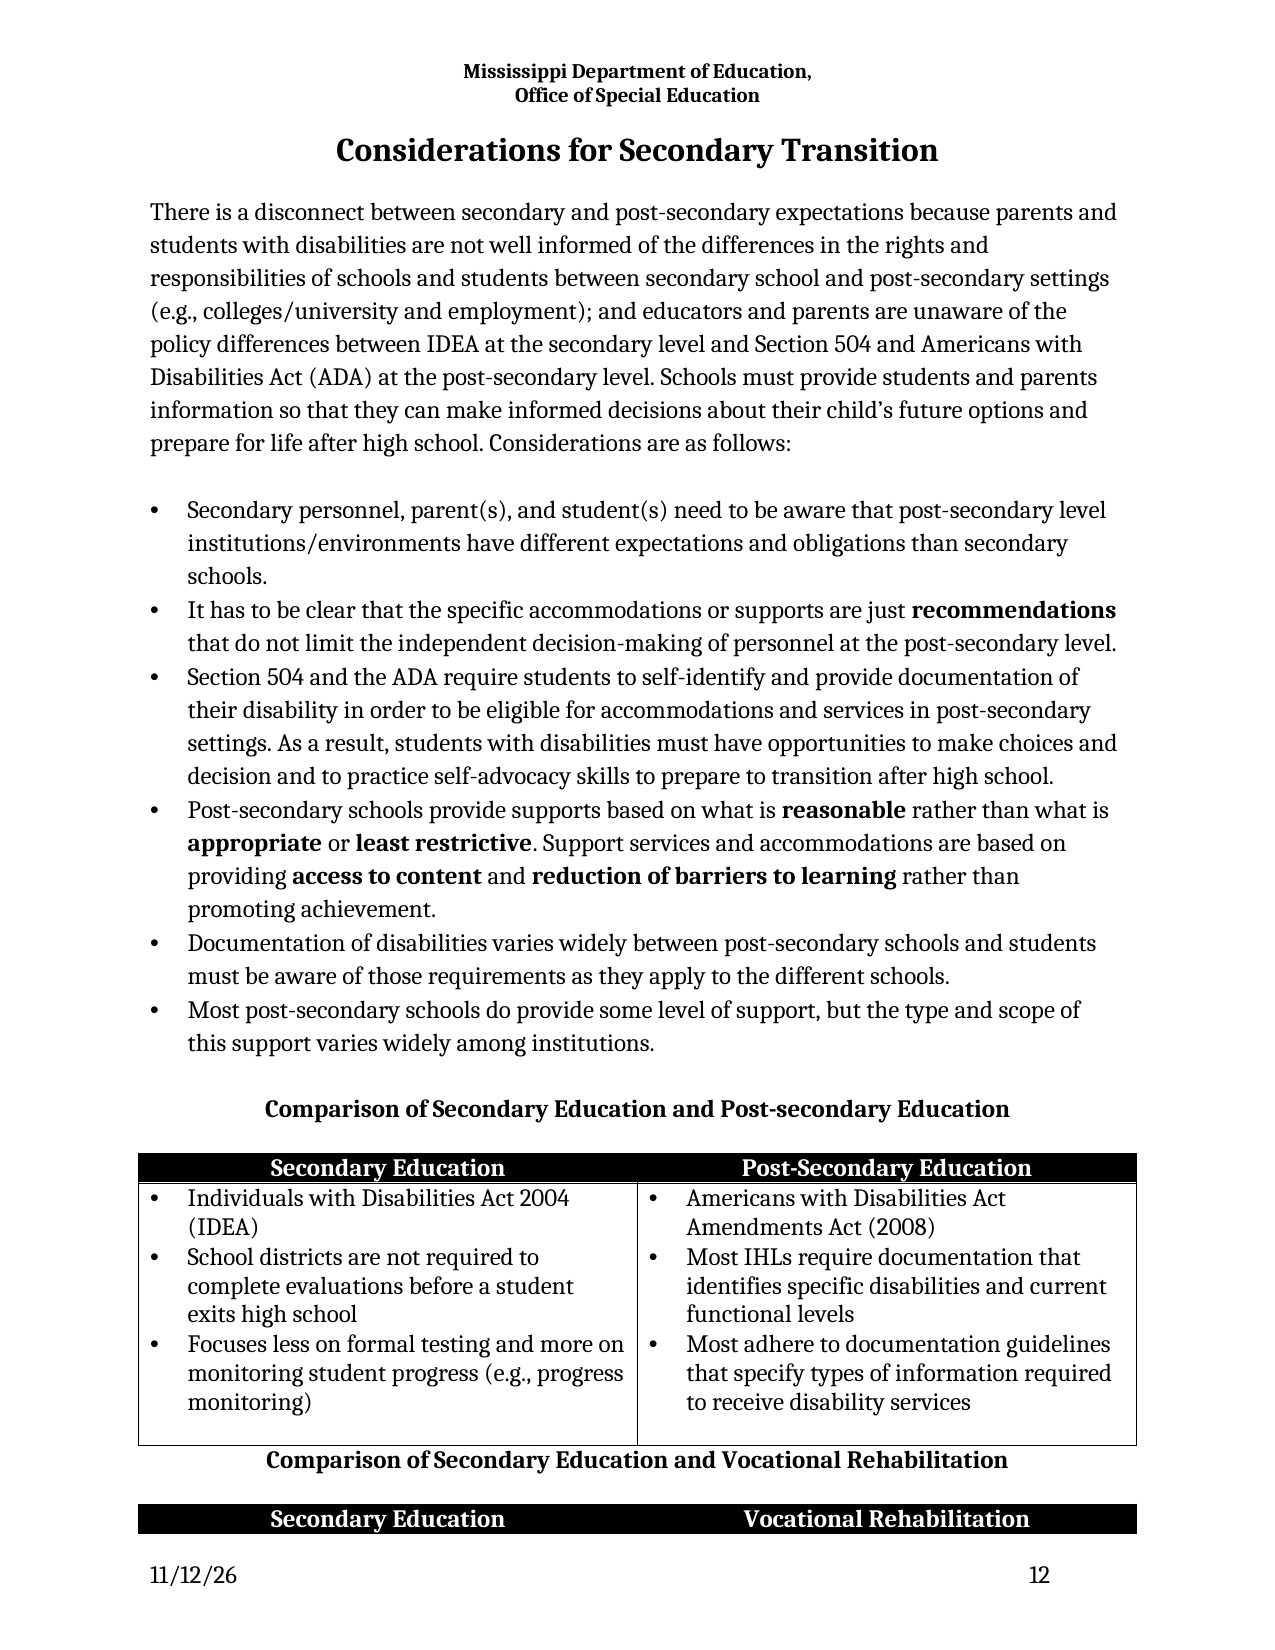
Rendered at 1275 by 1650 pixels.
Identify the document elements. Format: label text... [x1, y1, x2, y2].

list Documentation of disabilities varies widely between post-secondary schools and students must be aware of those requirements as they apply to the different schools. [150, 928, 1125, 991]
table_cell Americans with Disabilities Act Amendments Act (2008) Most IHLs require documentation that identifies specific disabilities and current functional levels Most adhere to documentation guidelines that specify types of information required to receive disability services [638, 1184, 1136, 1445]
table_header Secondary Education [139, 1154, 637, 1182]
text Considerations for Secondary Transition [150, 132, 1125, 170]
table_header Secondary Education [139, 1505, 637, 1533]
text Comparison of Secondary Education and Post-secondary Education [150, 1095, 1125, 1124]
list Most post-secondary schools do provide some level of support, but the type and scope of this support varies widely among institutions. [150, 995, 1125, 1058]
text There is a disconnect between secondary and post-secondary expectations because parents and students with disabilities are not well informed of the differences in the rights and responsibilities of schools and students between secondary school and post-secondary settings (e.g., colleges/university and employment); and educators and parents are unaware of the policy differences between IDEA at the secondary level and Section 504 and Americans with Disabilities Act (ADA) at the post-secondary level. Schools must provide students and parents information so that they can make informed decisions about their child’s future options and prepare for life after high school. Considerations are as follows: [150, 198, 1125, 458]
table_cell Individuals with Disabilities Act 2004 (IDEA) School districts are not required to complete evaluations before a student exits high school Focuses less on formal testing and more on monitoring student progress (e.g., progress monitoring) [139, 1184, 637, 1445]
list Post-secondary schools provide supports based on what is reasonable rather than what is appropriate or least restrictive. Support services and accommodations are based on providing access to content and reduction of barriers to learning rather than promoting achievement. [150, 795, 1125, 924]
table_header Vocational Rehabilitation [638, 1505, 1136, 1533]
text Comparison of Secondary Education and Vocational Rehabilitation [150, 1446, 1125, 1475]
list Section 504 and the ADA require students to self-identify and provide documentation of their disability in order to be eligible for accommodations and services in post-secondary settings. As a result, students with disabilities must have opportunities to make choices and decision and to practice self-advocacy skills to prepare to transition after high school. [150, 662, 1125, 791]
list Secondary personnel, parent(s), and student(s) need to be aware that post-secondary level institutions/environments have different expectations and obligations than secondary schools. [150, 495, 1125, 591]
list It has to be clear that the specific accommodations or supports are just recommendations that do not limit the independent decision-making of personnel at the post-secondary level. [150, 595, 1125, 658]
table_header Post-Secondary Education [638, 1154, 1136, 1182]
